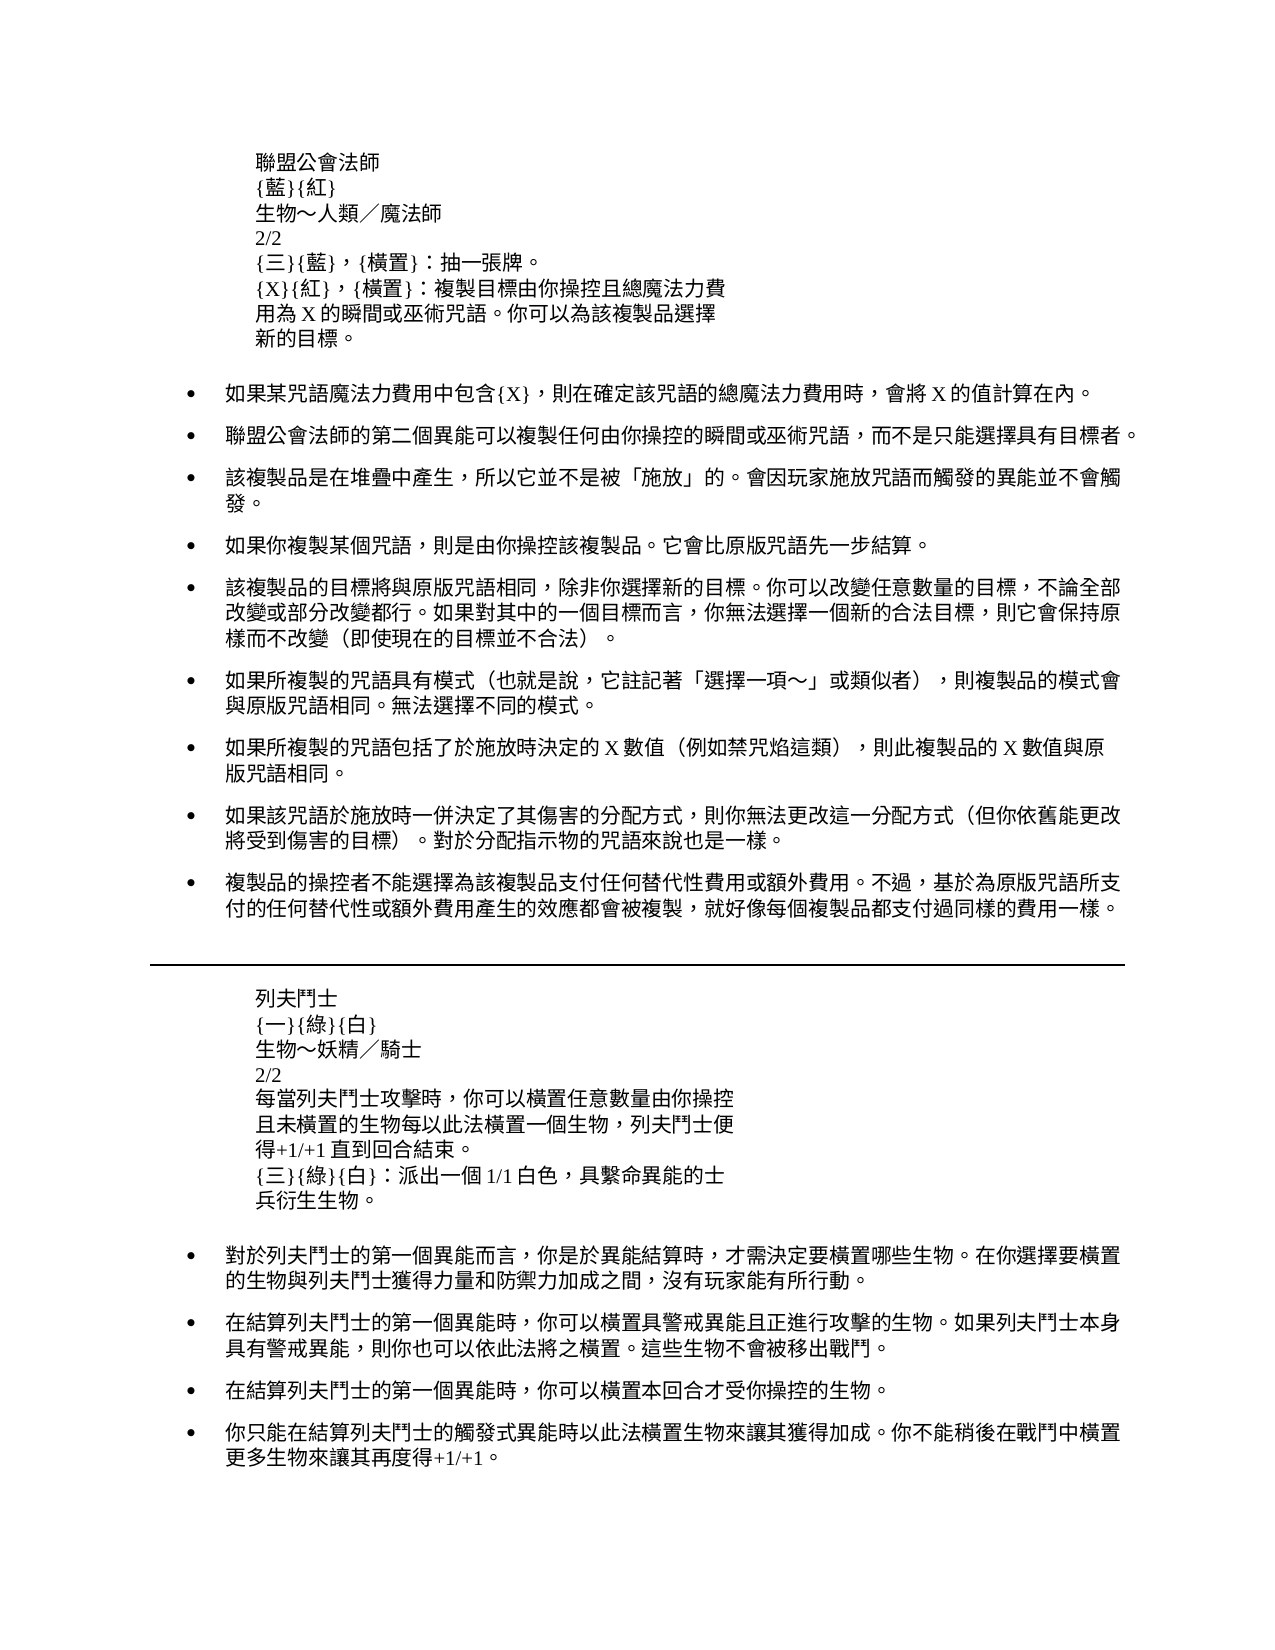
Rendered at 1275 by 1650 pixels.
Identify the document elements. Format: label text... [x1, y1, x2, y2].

text 列夫鬥士 {一}{綠}{白} 生物～妖精／騎士 2/2 每當列夫鬥士攻擊時，你可以橫置任意數量由你操控且未橫置的生物每以此法橫置一個生物，列夫鬥士便得+1/+1直到回合結束。 {三}{綠}{白}：派出一個1/1白色，具繫命異能的士兵衍生生物。 [255, 986, 735, 1214]
list 聯盟公會法師的第二個異能可以複製任何由你操控的瞬間或巫術咒語，而不是只能選擇具有目標者。 [187, 423, 1125, 449]
list 複製品的操控者不能選擇為該複製品支付任何替代性費用或額外費用。不過，基於為原版咒語所支付的任何替代性或額外費用產生的效應都會被複製，就好像每個複製品都支付過同樣的費用一樣。 [187, 870, 1125, 921]
text 聯盟公會法師 {藍}{紅} 生物～人類／魔法師 2/2 {三}{藍}，{橫置}：抽一張牌。 {X}{紅}，{橫置}：複製目標由你操控且總魔法力費用為X的瞬間或巫術咒語。你可以為該複製品選擇新的目標。 [255, 150, 735, 352]
list 如果該咒語於施放時一併決定了其傷害的分配方式，則你無法更改這一分配方式（但你依舊能更改將受到傷害的目標）。對於分配指示物的咒語來說也是一樣。 [187, 803, 1125, 854]
list 在結算列夫鬥士的第一個異能時，你可以橫置本回合才受你操控的生物。 [187, 1378, 1125, 1403]
list 在結算列夫鬥士的第一個異能時，你可以橫置具警戒異能且正進行攻擊的生物。如果列夫鬥士本身具有警戒異能，則你也可以依此法將之橫置。這些生物不會被移出戰鬥。 [187, 1310, 1125, 1361]
list 該複製品的目標將與原版咒語相同，除非你選擇新的目標。你可以改變任意數量的目標，不論全部改變或部分改變都行。如果對其中的一個目標而言，你無法選擇一個新的合法目標，則它會保持原樣而不改變（即使現在的目標並不合法）。 [187, 575, 1125, 651]
list 對於列夫鬥士的第一個異能而言，你是於異能結算時，才需決定要橫置哪些生物。在你選擇要橫置的生物與列夫鬥士獲得力量和防禦力加成之間，沒有玩家能有所行動。 [187, 1243, 1125, 1294]
list 該複製品是在堆疊中產生，所以它並不是被「施放」的。會因玩家施放咒語而觸發的異能並不會觸發。 [187, 465, 1125, 516]
list 你只能在結算列夫鬥士的觸發式異能時以此法橫置生物來讓其獲得加成。你不能稍後在戰鬥中橫置更多生物來讓其再度得+1/+1。 [187, 1420, 1125, 1471]
list 如果所複製的咒語具有模式（也就是說，它註記著「選擇一項～」或類似者），則複製品的模式會與原版咒語相同。無法選擇不同的模式。 [187, 668, 1125, 719]
list 如果某咒語魔法力費用中包含{X}，則在確定該咒語的總魔法力費用時，會將X的值計算在內。 [187, 381, 1125, 407]
list 如果你複製某個咒語，則是由你操控該複製品。它會比原版咒語先一步結算。 [187, 533, 1125, 558]
list 如果所複製的咒語包括了於施放時決定的X數值（例如禁咒焰這類），則此複製品的X數值與原版咒語相同。 [187, 735, 1125, 786]
